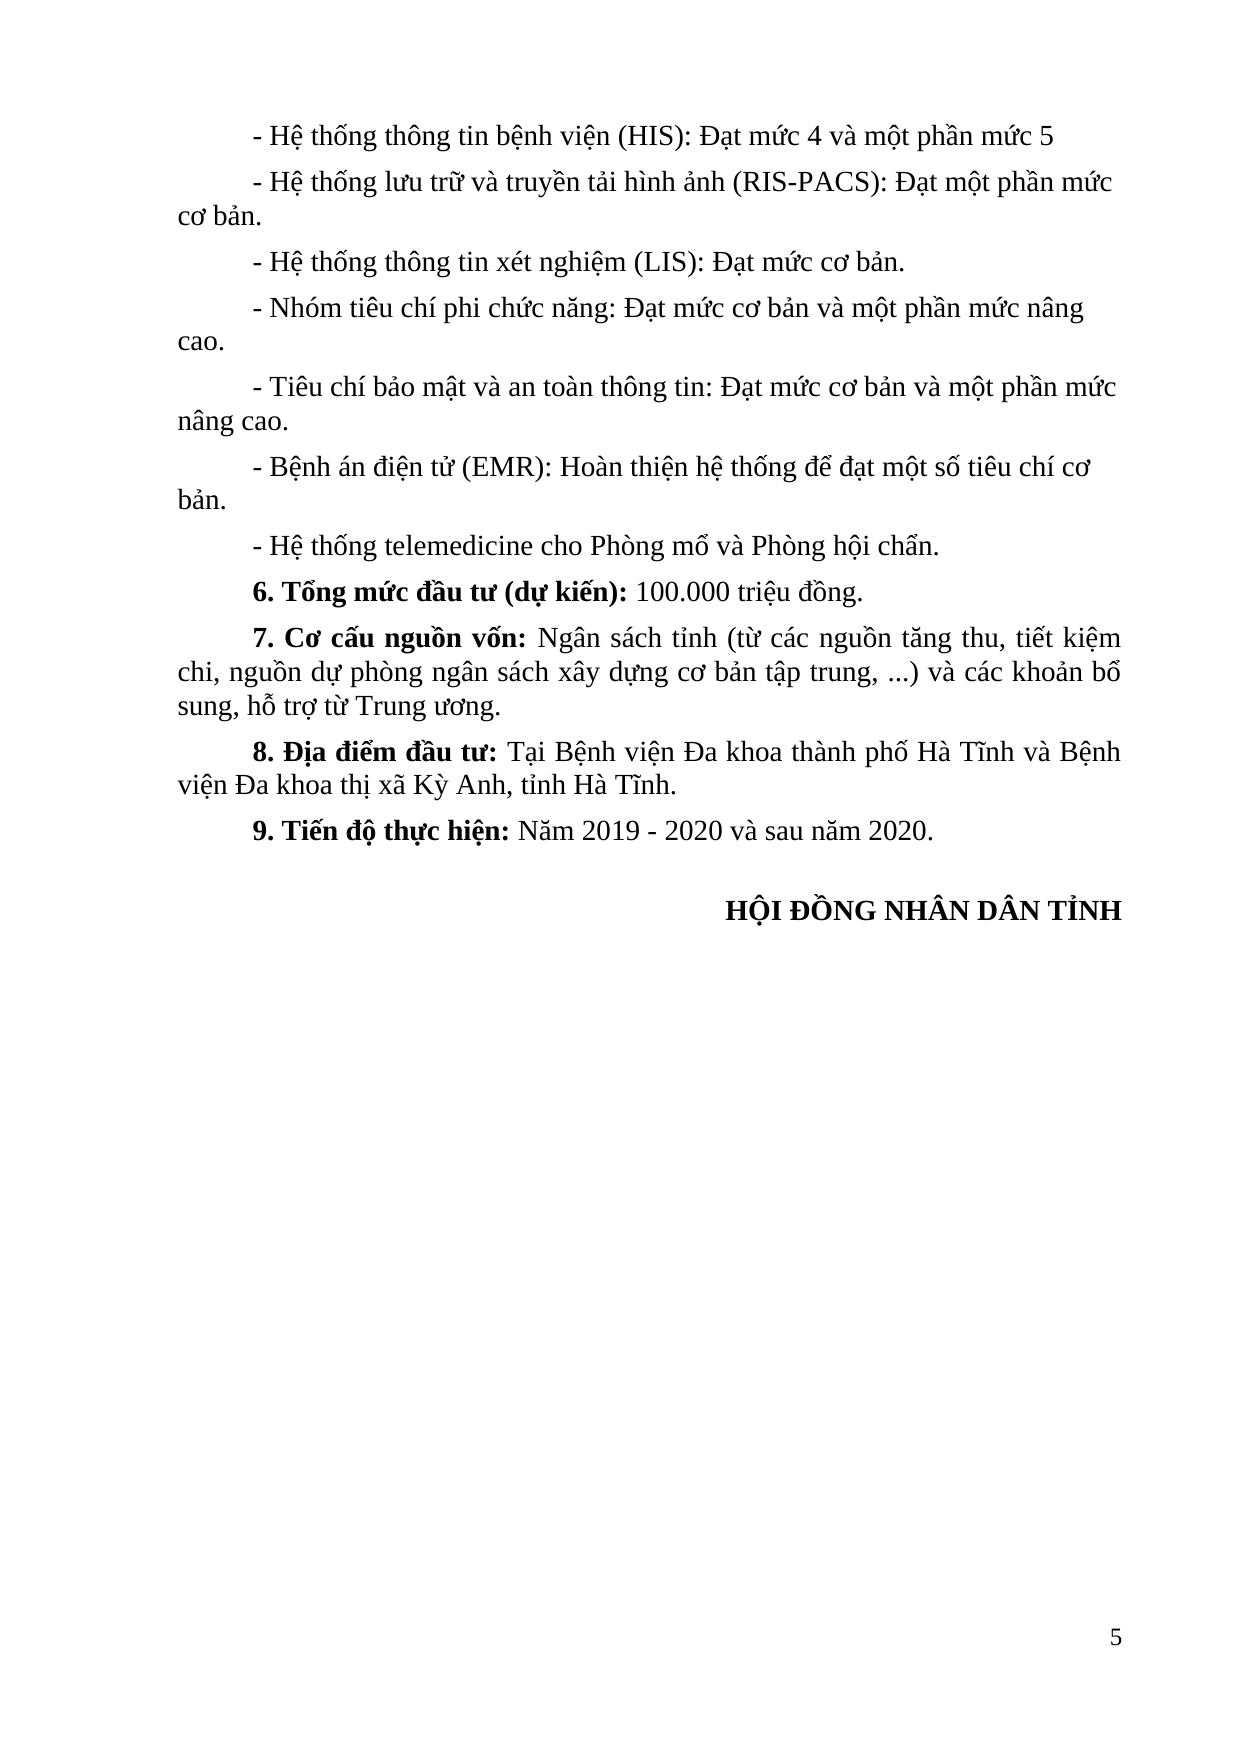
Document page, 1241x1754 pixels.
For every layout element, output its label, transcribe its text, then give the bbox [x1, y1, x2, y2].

text 6. Tổng mức đầu tư (dự kiến): 100.000 triệu đồng. [177, 574, 1122, 608]
text 8. Địa điểm đầu tư: Tại Bệnh viện Đa khoa thành phố Hà Tĩnh và Bệnh viện Đa khoa thị xã Kỳ Anh, tỉnh Hà Tĩnh. [177, 734, 1122, 801]
text - Hệ thống lưu trữ và truyền tải hình ảnh (RIS-PACS): Đạt một phần mức cơ bản. [177, 164, 1122, 231]
text - Tiêu chí bảo mật và an toàn thông tin: Đạt mức cơ bản và một phần mức nâng cao. [177, 369, 1122, 436]
text - Bệnh án điện tử (EMR): Hoàn thiện hệ thống để đạt một số tiêu chí cơ bản. [177, 449, 1122, 516]
text - Nhóm tiêu chí phi chức năng: Đạt mức cơ bản và một phần mức nâng cao. [177, 290, 1122, 357]
text 7. Cơ cấu nguồn vốn: Ngân sách tỉnh (từ các nguồn tăng thu, tiết kiệm chi, nguồn dự phòng ngân sách xây dựng cơ bản tập trung, ...) và các khoản bổ sung, hỗ trợ từ Trung ương. [177, 621, 1122, 721]
text HỘI ĐỒNG NHÂN DÂN TỈNH [177, 893, 1122, 926]
text - Hệ thống thông tin bệnh viện (HIS): Đạt mức 4 và một phần mức 5 [177, 118, 1122, 152]
text - Hệ thống telemedicine cho Phòng mổ và Phòng hội chẩn. [177, 528, 1122, 562]
text 9. Tiến độ thực hiện: Năm 2019 - 2020 và sau năm 2020. [177, 813, 1122, 847]
text - Hệ thống thông tin xét nghiệm (LIS): Đạt mức cơ bản. [177, 244, 1122, 277]
